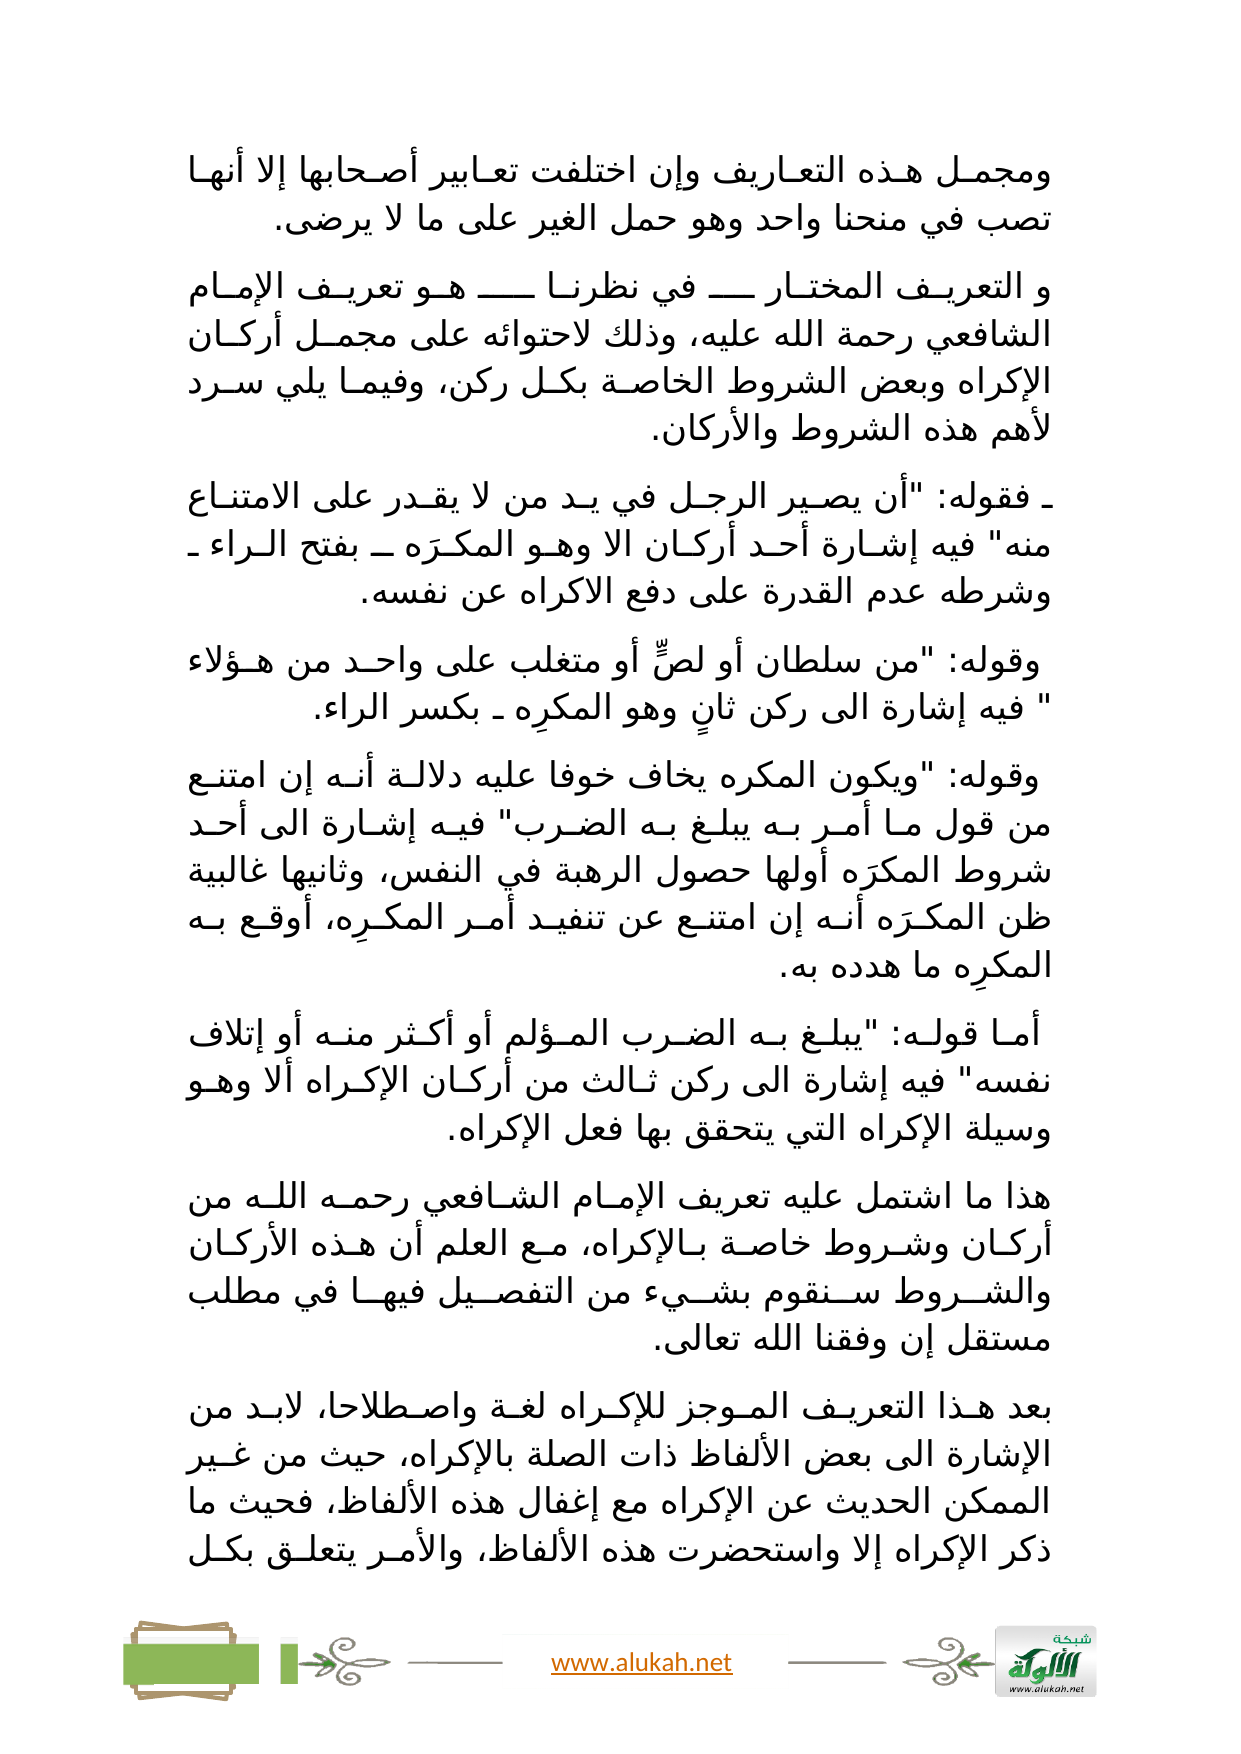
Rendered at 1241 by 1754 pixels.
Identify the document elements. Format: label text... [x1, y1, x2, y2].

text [187, 1386, 1053, 1569]
text ومجمل هذه التعاريف وإن اختلفت تعابير أصحابها إلا أنها تصب في منحنا واحد وهو حمل الغير على ما لا يرضى. [187, 150, 1053, 239]
text وقوله: "ويكون المكره يخاف خوفا عليه دلالة أنه إن امتنع من قول ما أمر به يبلغ به الضرب" فيه إشارة الى أحد شروط المكرَه أولها حصول الرهبة في النفس، وثانيها غالبية ظن المكرَه أنه إن امتنع عن تنفيد أمر المكرِه، أوقع به المكرِه ما هدده به. [187, 755, 1053, 986]
picture [121, 1622, 1097, 1704]
text أما قوله: "يبلغ به الضرب المؤلم أو أكثر منه أو إتلاف نفسه" فيه إشارة الى ركن ثالث من أركان الإكراه ألا وهو وسيلة الإكراه التي يتحقق بها فعل الإكراه. [187, 1012, 1053, 1148]
text ـ فقوله: "أن يصير الرجل في يد من لا يقدر على الامتناع منه" فيه إشارة أحد أركان الا وهو المكرَه ـ بفتح الراء ـ وشرطه عدم القدرة على دفع الاكراه عن نفسه. [187, 476, 1053, 612]
text هذا ما اشتمل عليه تعريف الإمام الشافعي رحمه الله من أركان وشروط خاصة بالإكراه، مع العلم أن هذه الأركان والشروط سنقوم بشيء من التفصيل فيها في مطلب مستقل إن وفقنا الله تعالى. [187, 1176, 1053, 1359]
text وقوله: "من سلطان أو لصٍّ أو متغلب على واحد من هؤلاء " فيه إشارة الى ركن ثانٍ وهو المكرِه ـ بكسر الراء. [187, 639, 1053, 728]
text و التعريف المختار ـــ في نظرنا ــــ هو تعريف الإمام الشافعي رحمة الله عليه، وذلك لاحتوائه على مجمل أركان الإكراه وبعض الشروط الخاصة بكل ركن، وفيما يلي سرد لأهم هذه الشروط والأركان. [187, 266, 1053, 449]
